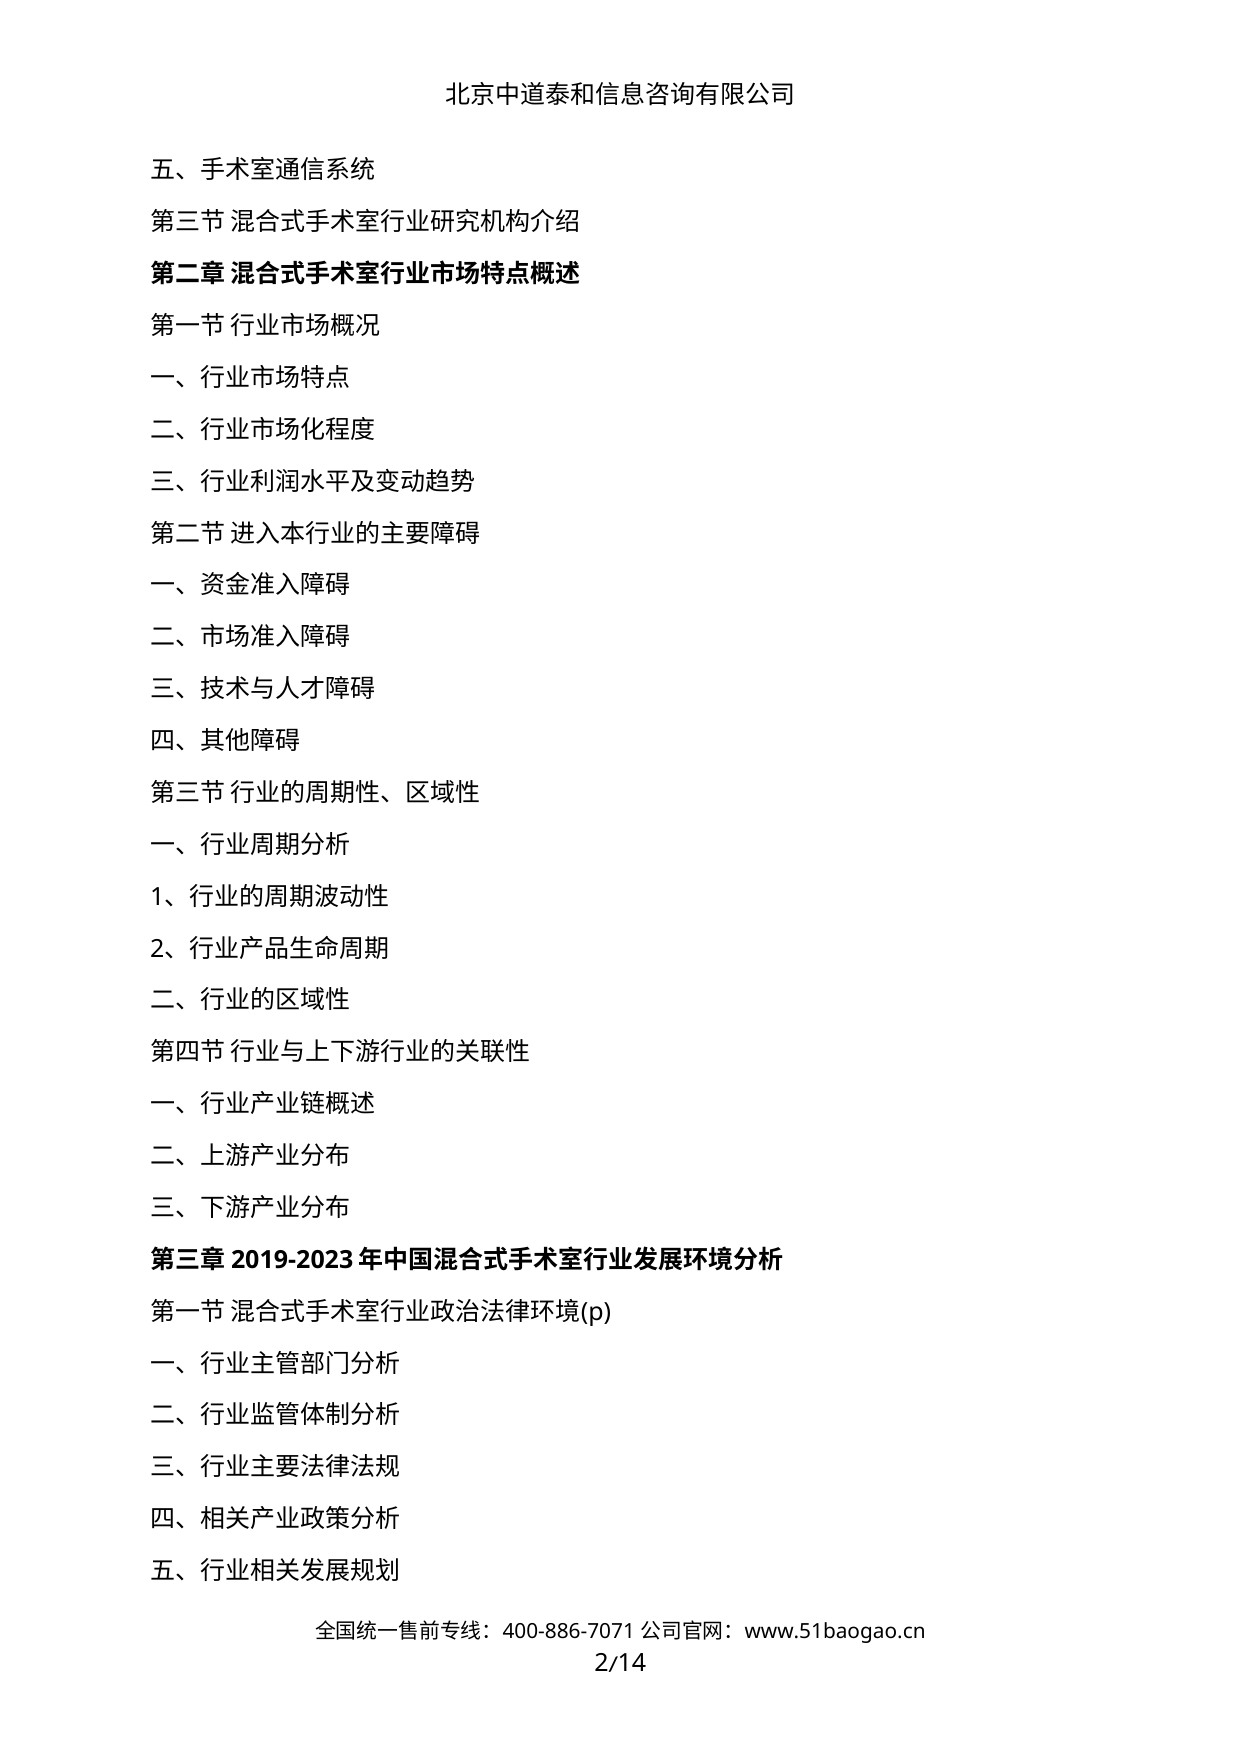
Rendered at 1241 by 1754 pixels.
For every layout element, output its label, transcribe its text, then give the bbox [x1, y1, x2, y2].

text 二、上游产业分布 [150, 1136, 1090, 1172]
text 一、资金准入障碍 [150, 565, 1090, 601]
text 三、行业利润水平及变动趋势 [150, 461, 1090, 497]
text 二、行业监管体制分析 [150, 1395, 1090, 1431]
text 一、行业市场特点 [150, 357, 1090, 394]
text 三、下游产业分布 [150, 1187, 1090, 1224]
text 第三章 2019-2023年中国混合式手术室行业发展环境分析 [150, 1239, 1090, 1276]
text 1、行业的周期波动性 [150, 876, 1090, 912]
text 一、行业主管部门分析 [150, 1343, 1090, 1379]
text 第四节 行业与上下游行业的关联性 [150, 1032, 1090, 1068]
text 四、其他障碍 [150, 721, 1090, 757]
text 五、手术室通信系统 [150, 150, 1090, 186]
text 第一节 混合式手术室行业政治法律环境(p) [150, 1291, 1090, 1327]
text 三、技术与人才障碍 [150, 669, 1090, 705]
text 第三节 行业的周期性、区域性 [150, 772, 1090, 809]
text 二、行业市场化程度 [150, 409, 1090, 446]
text 第二节 进入本行业的主要障碍 [150, 513, 1090, 549]
text 第一节 行业市场概况 [150, 306, 1090, 342]
text 四、相关产业政策分析 [150, 1499, 1090, 1535]
text 第三节 混合式手术室行业研究机构介绍 [150, 202, 1090, 238]
text 二、行业的区域性 [150, 980, 1090, 1016]
text 五、行业相关发展规划 [150, 1551, 1090, 1587]
text 二、市场准入障碍 [150, 617, 1090, 653]
text 一、行业产业链概述 [150, 1084, 1090, 1120]
text 第二章 混合式手术室行业市场特点概述 [150, 254, 1090, 290]
text 三、行业主要法律法规 [150, 1447, 1090, 1483]
text 2、行业产品生命周期 [150, 928, 1090, 964]
text 一、行业周期分析 [150, 824, 1090, 861]
